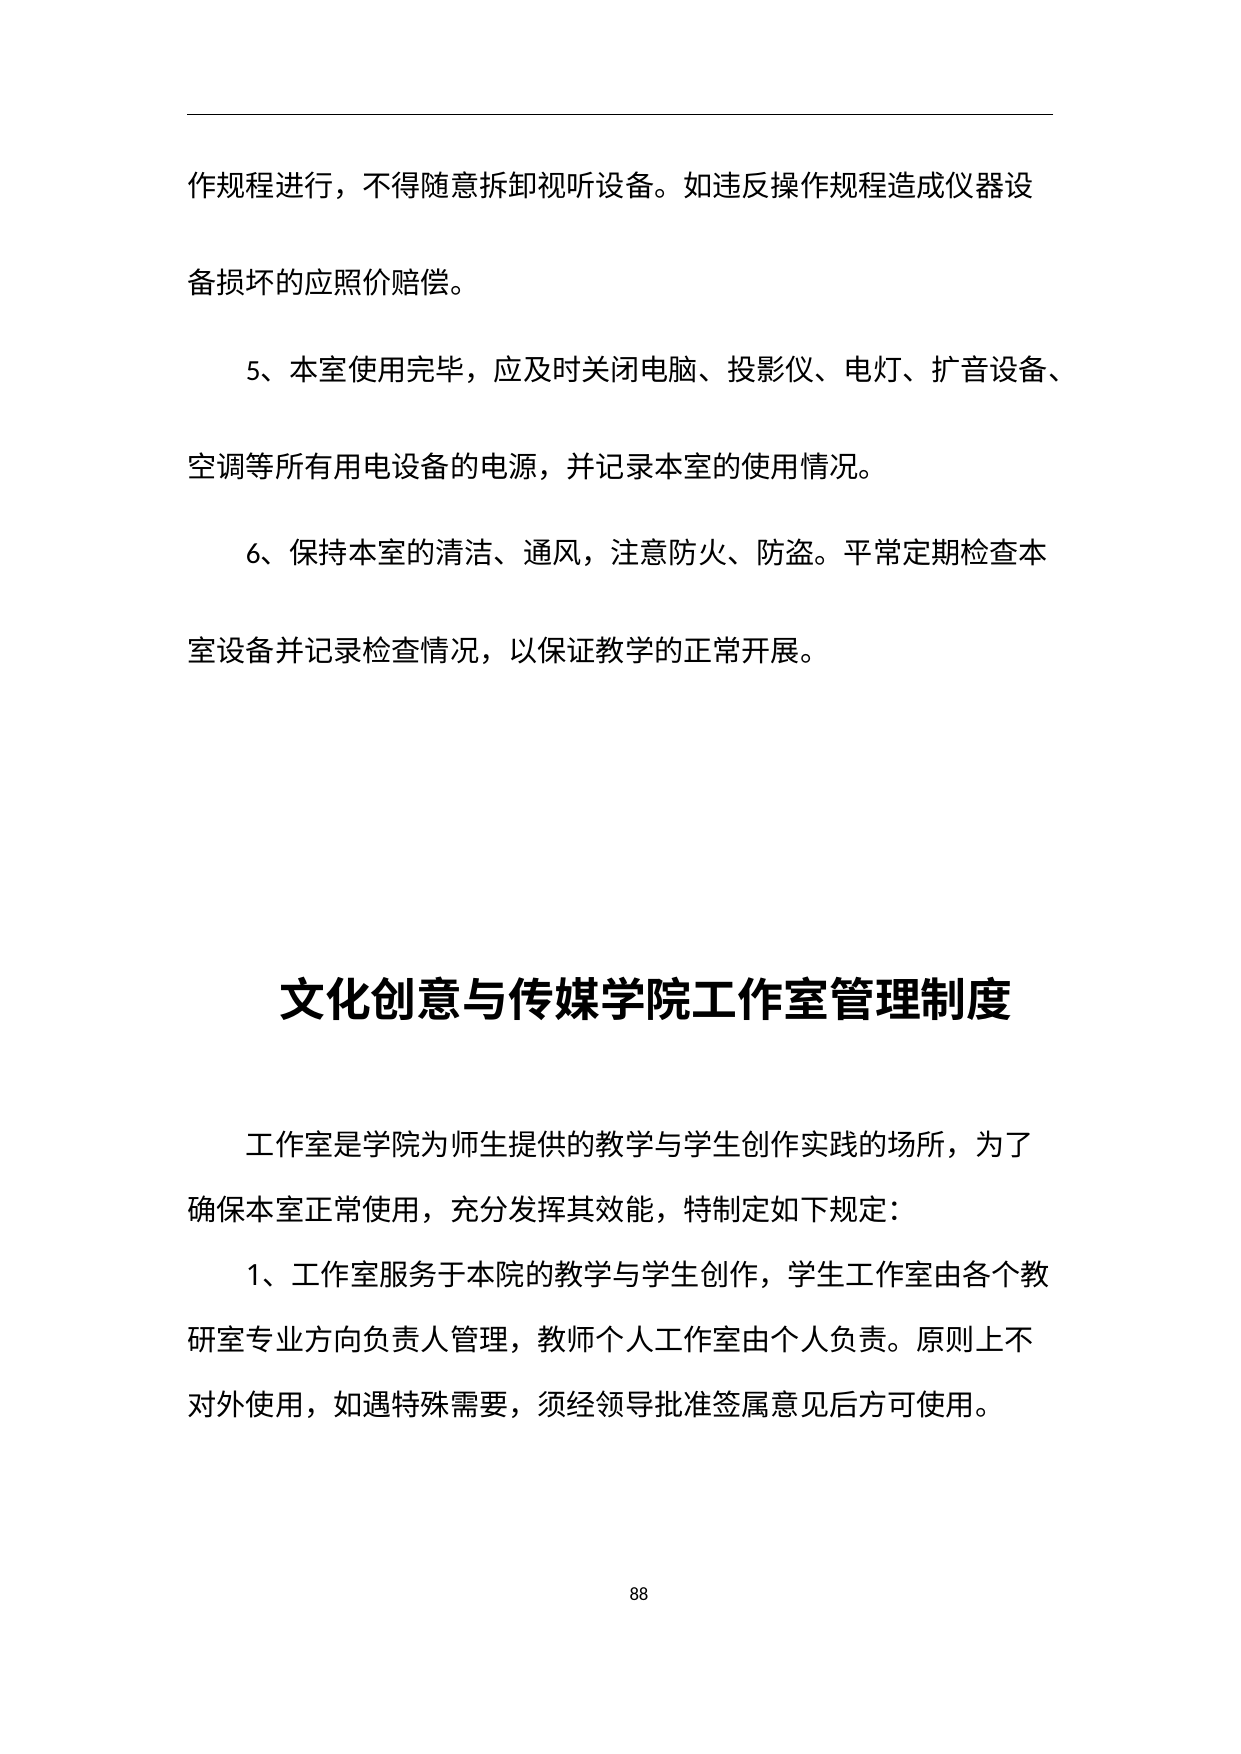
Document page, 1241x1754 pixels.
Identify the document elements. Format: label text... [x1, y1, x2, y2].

text 文化创意与传媒学院工作室管理制度 [187, 947, 1053, 1045]
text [187, 151, 1053, 314]
text 6、保持本室的清洁、通风，注意防火、防盗。平常定期检查本室设备并记录检查情况，以保证教学的正常开展。 [187, 518, 1053, 681]
text 工作室是学院为师生提供的教学与学生创作实践的场所，为了确保本室正常使用，充分发挥其效能，特制定如下规定： [187, 1110, 1053, 1240]
text 1、工作室服务于本院的教学与学生创作，学生工作室由各个教研室专业方向负责人管理，教师个人工作室由个人负责。原则上不对外使用，如遇特殊需要，须经领导批准签属意见后方可使用。 [187, 1240, 1053, 1435]
text 5、本室使用完毕，应及时关闭电脑、投影仪、电灯、扩音设备、空调等所有用电设备的电源，并记录本室的使用情况。 [187, 335, 1053, 497]
